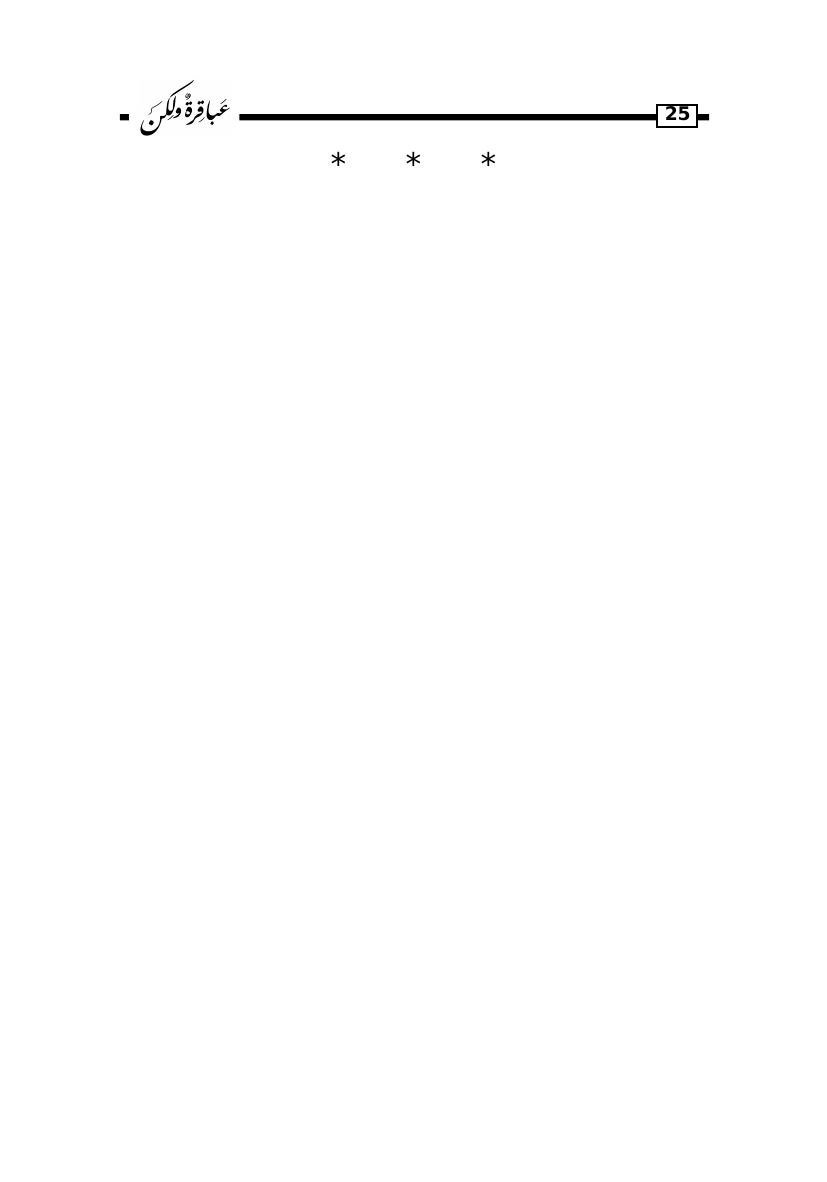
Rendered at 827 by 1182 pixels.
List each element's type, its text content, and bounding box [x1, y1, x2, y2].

text * * * [118, 148, 709, 182]
picture [137, 78, 231, 138]
